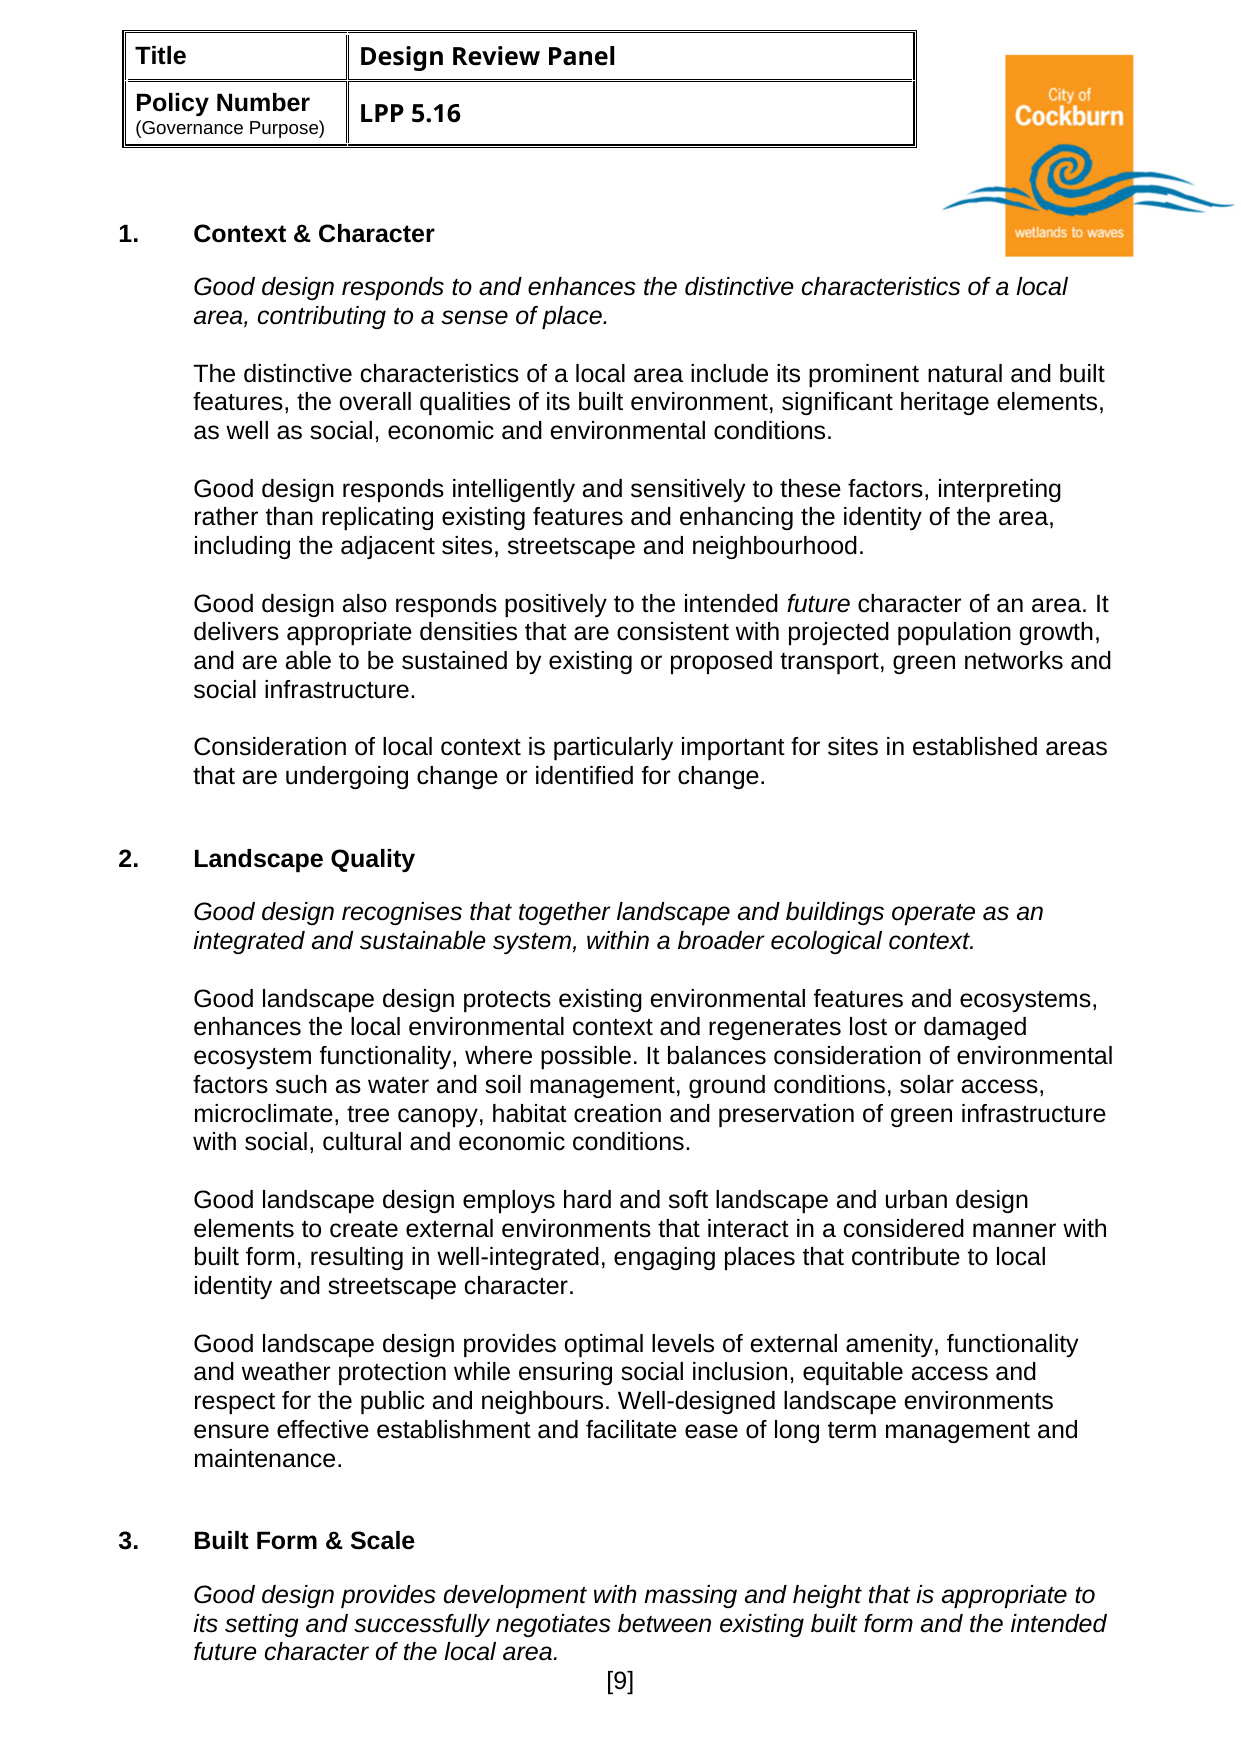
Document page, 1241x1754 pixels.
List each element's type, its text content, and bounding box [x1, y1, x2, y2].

text Good landscape design protects existing environmental features and ecosystems, enhances the local environmental context and regenerates lost or damaged ecosystem functionality, where possible. It balances consideration of environmental factors such as water and soil management, ground conditions, solar access, microclimate, tree canopy, habitat creation and preservation of green infrastructure with social, cultural and economic conditions. [193, 983, 1122, 1156]
text Good design responds intelligently and sensitively to these factors, interpreting rather than replicating existing features and enhancing the identity of the area, including the adjacent sites, streetscape and neighbourhood. [193, 473, 1122, 560]
subtitle Context & Character [118, 218, 1122, 247]
picture [924, 29, 1241, 293]
text Good design also responds positively to the intended future character of an area. It delivers appropriate densities that are consistent with projected population growth, and are able to be sustained by existing or proposed transport, green networks and social infrastructure. [193, 588, 1122, 703]
text Good design provides development with massing and height that is appropriate to its setting and successfully negotiates between existing built form and the intended future character of the local area. [193, 1580, 1122, 1666]
subtitle Landscape Quality [118, 843, 1122, 872]
text Good design responds to and enhances the distinctive characteristics of a local area, contributing to a sense of place. [193, 272, 1122, 330]
text Good design recognises that together landscape and buildings operate as an integrated and sustainable system, within a broader ecological context. [193, 897, 1122, 955]
text Good landscape design provides optimal levels of external amenity, functionality and weather protection while ensuring social inclusion, equitable access and respect for the public and neighbours. Well-designed landscape environments ensure effective establishment and facilitate ease of long term management and maintenance. [193, 1328, 1122, 1472]
subtitle Built Form & Scale [118, 1526, 1122, 1555]
text The distinctive characteristics of a local area include its prominent natural and built features, the overall qualities of its built environment, significant heritage elements, as well as social, economic and environmental conditions. [193, 358, 1122, 445]
text Consideration of local context is particularly important for sites in established areas that are undergoing change or identified for change. [193, 732, 1122, 790]
text Good landscape design employs hard and soft landscape and urban design elements to create external environments that interact in a considered manner with built form, resulting in well-integrated, engaging places that contribute to local identity and streetscape character. [193, 1185, 1122, 1300]
